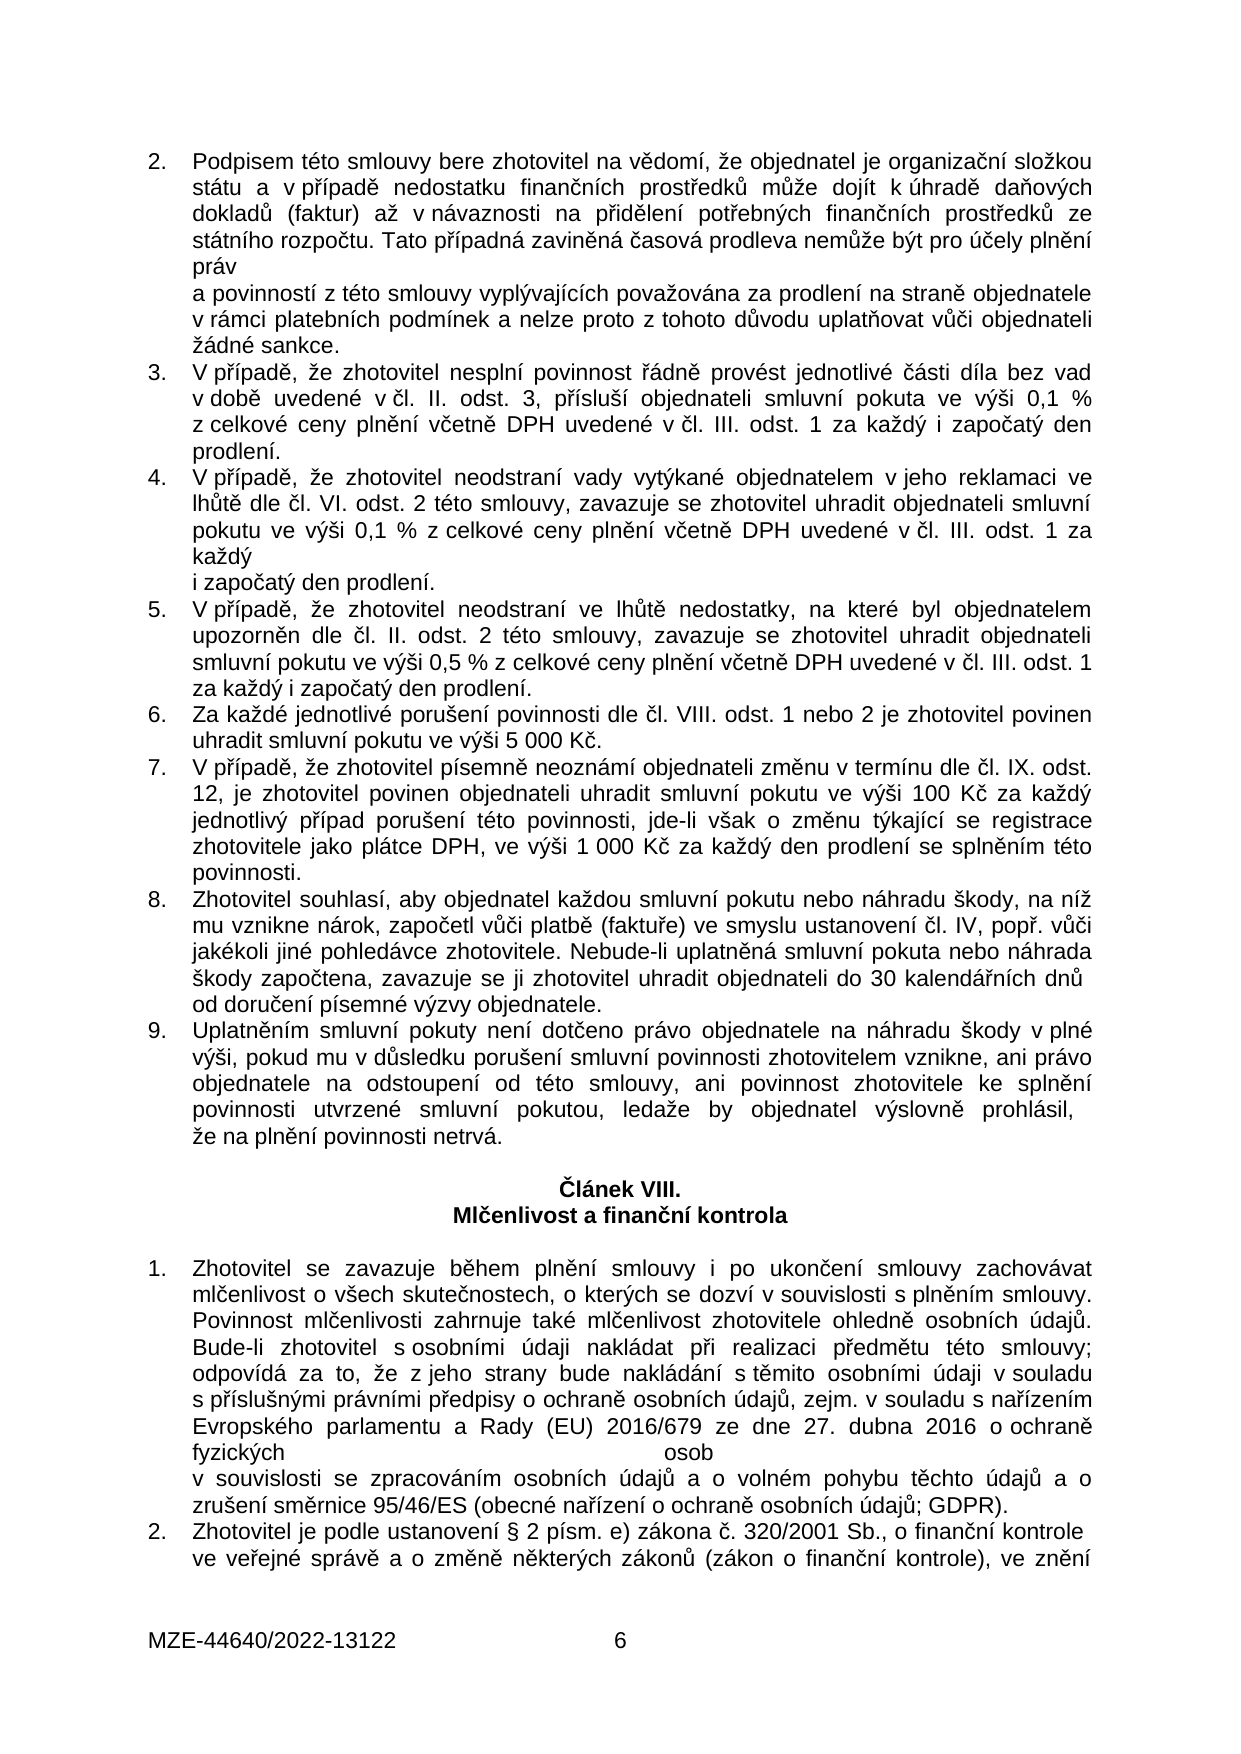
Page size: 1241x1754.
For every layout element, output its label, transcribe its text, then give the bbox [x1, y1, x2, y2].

list Uplatněním smluvní pokuty není dotčeno právo objednatele na náhradu škody v plné výši, pokud mu v důsledku porušení smluvní povinnosti zhotovitelem vznikne, ani právo objednatele na odstoupení od této smlouvy, ani povinnost zhotovitele ke splnění povinnosti utvrzené smluvní pokutou, ledaže by objednatel výslovně prohlásil, že na plnění povinnosti netrvá. [148, 1017, 1092, 1149]
list V případě, že zhotovitel písemně neoznámí objednateli změnu v termínu dle čl. IX. odst. 12, je zhotovitel povinen objednateli uhradit smluvní pokutu ve výši 100 Kč za každý jednotlivý případ porušení této povinnosti, jde-li však o změnu týkající se registrace zhotovitele jako plátce DPH, ve výši 1 000 Kč za každý den prodlení se splněním této povinnosti. [148, 754, 1092, 886]
list Podpisem této smlouvy bere zhotovitel na vědomí, že objednatel je organizační složkou státu a v případě nedostatku finančních prostředků může dojít k úhradě daňových dokladů (faktur) až v návaznosti na přidělení potřebných finančních prostředků ze státního rozpočtu. Tato případná zaviněná časová prodleva nemůže být pro účely plnění práv a povinností z této smlouvy vyplývajících považována za prodlení na straně objednatele v rámci platebních podmínek a nelze proto z tohoto důvodu uplatňovat vůči objednateli žádné sankce. [148, 148, 1092, 358]
list V případě, že zhotovitel nesplní povinnost řádně provést jednotlivé části díla bez vad v době uvedené v čl. II. odst. 3, přísluší objednateli smluvní pokuta ve výši 0,1 % z celkové ceny plnění včetně DPH uvedené v čl. III. odst. 1 za každý i započatý den prodlení. [148, 358, 1092, 464]
list V případě, že zhotovitel neodstraní ve lhůtě nedostatky, na které byl objednatelem upozorněn dle čl. II. odst. 2 této smlouvy, zavazuje se zhotovitel uhradit objednateli smluvní pokutu ve výši 0,5 % z celkové ceny plnění včetně DPH uvedené v čl. III. odst. 1 za každý i započatý den prodlení. [148, 596, 1092, 701]
text Článek VIII. [148, 1176, 1092, 1202]
list V případě, že zhotovitel neodstraní vady vytýkané objednatelem v jeho reklamaci ve lhůtě dle čl. VI. odst. 2 této smlouvy, zavazuje se zhotovitel uhradit objednateli smluvní pokutu ve výši 0,1 % z celkové ceny plnění včetně DPH uvedené v čl. III. odst. 1 za každý i započatý den prodlení. [148, 464, 1092, 596]
list Zhotovitel souhlasí, aby objednatel každou smluvní pokutu nebo náhradu škody, na níž mu vznikne nárok, započetl vůči platbě (faktuře) ve smyslu ustanovení čl. IV, popř. vůči jakékoli jiné pohledávce zhotovitele. Nebude-li uplatněná smluvní pokuta nebo náhrada škody započtena, zavazuje se ji zhotovitel uhradit objednateli do 30 kalendářních dnů od doručení písemné výzvy objednatele. [148, 886, 1092, 1017]
text 1. Zhotovitel se zavazuje během plnění smlouvy i po ukončení smlouvy zachovávat mlčenlivost o všech skutečnostech, o kterých se dozví v souvislosti s plněním smlouvy. Povinnost mlčenlivosti zahrnuje také mlčenlivost zhotovitele ohledně osobních údajů. Bude-li zhotovitel s osobními údaji nakládat při realizaci předmětu této smlouvy; odpovídá za to, že z jeho strany bude nakládání s těmito osobními údaji v souladu s příslušnými právními předpisy o ochraně osobních údajů, zejm. v souladu s nařízením Evropského parlamentu a Rady (EU) 2016/679 ze dne 27. dubna 2016 o ochraně fyzických osob v souvislosti se zpracováním osobních údajů a o volném pohybu těchto údajů a o zrušení směrnice 95/46/ES (obecné nařízení o ochraně osobních údajů; GDPR). [148, 1254, 1092, 1518]
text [148, 1518, 1092, 1571]
text Mlčenlivost a finanční kontrola [148, 1202, 1092, 1228]
list Za každé jednotlivé porušení povinnosti dle čl. VIII. odst. 1 nebo 2 je zhotovitel povinen uhradit smluvní pokutu ve výši 5 000 Kč. [148, 701, 1092, 754]
